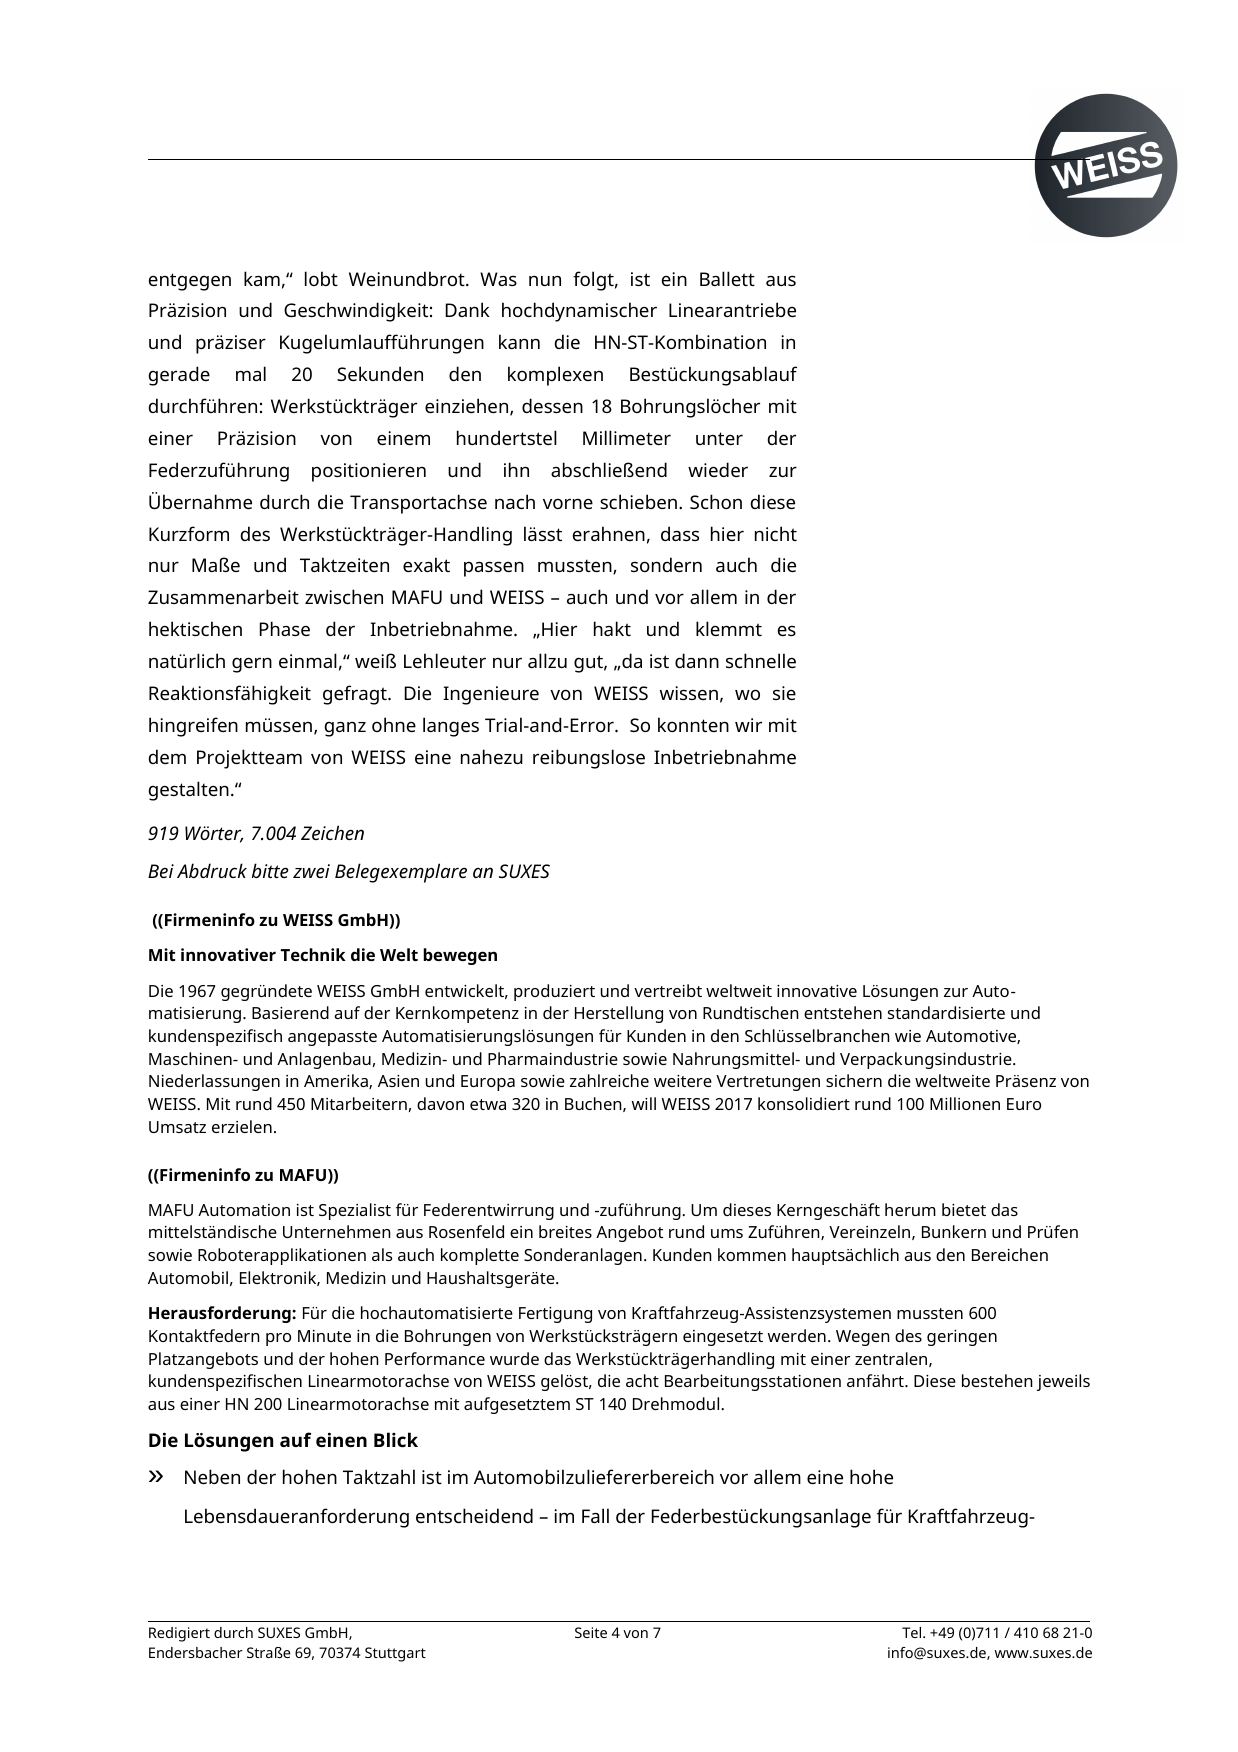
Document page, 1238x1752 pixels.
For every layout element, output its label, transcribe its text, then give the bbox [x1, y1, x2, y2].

text Die 1967 gegründete WEISS GmbH entwickelt, produziert und vertreibt weltweit innovative Lösungen zur Automatisierung. Basierend auf der Kernkompetenz in der Herstellung von Rundtischen entstehen standardisierte und kundenspezifisch angepasste Automatisierungslösungen für Kunden in den Schlüsselbranchen wie Automotive, Maschinen- und Anlagenbau, Medizin- und Pharmaindustrie sowie Nahrungsmittel- und Verpackungsindustrie. Niederlassungen in Amerika, Asien und Europa sowie zahlreiche weitere Vertretungen sichern die weltweite Präsenz von WEISS. Mit rund 450 Mitarbeitern, davon etwa 320 in Buchen, will WEISS 2017 konsolidiert rund 100 Millionen Euro Umsatz erzielen. [148, 979, 1093, 1138]
subtitle ((Firmeninfo zu MAFU)) [148, 1163, 650, 1186]
picture [1029, 88, 1183, 243]
text MAFU Automation ist Spezialist für Federentwirrung und -zuführung. Um dieses Kerngeschäft herum bietet das mittelständische Unternehmen aus Rosenfeld ein breites Angebot rund ums Zuführen, Vereinzeln, Bunkern und Prüfen sowie Roboterapplikationen als auch komplette Sonderanlagen. Kunden kommen hauptsächlich aus den Bereichen Automobil, Elektronik, Medizin und Haushaltsgeräte. [148, 1198, 1093, 1289]
subtitle Die Lösungen auf einen Blick [148, 1428, 635, 1453]
subtitle Mit innovativer Technik die Welt bewegen [148, 944, 1093, 967]
text Bei Abdruck bitte zwei Belegexemplare an SUXES [148, 858, 635, 884]
subtitle ((Firmeninfo zu WEISS GmbH)) [148, 909, 650, 931]
text Herausforderung: Für die hochautomatisierte Fertigung von Kraftfahrzeug-Assistenzsystemen mussten 600 Kontaktfedern pro Minute in die Bohrungen von Werkstücksträgern eingesetzt werden. Wegen des geringen Platzangebots und der hohen Performance wurde das Werkstückträgerhandling mit einer zentralen, kundenspezifischen Linearmotorachse von WEISS gelöst, die acht Bearbeitungsstationen anfährt. Diese bestehen jeweils aus einer HN 200 Linearmotorachse mit aufgesetztem ST 140 Drehmodul. [148, 1302, 1093, 1415]
text 919 Wörter, 7.004 Zeichen [148, 820, 635, 846]
